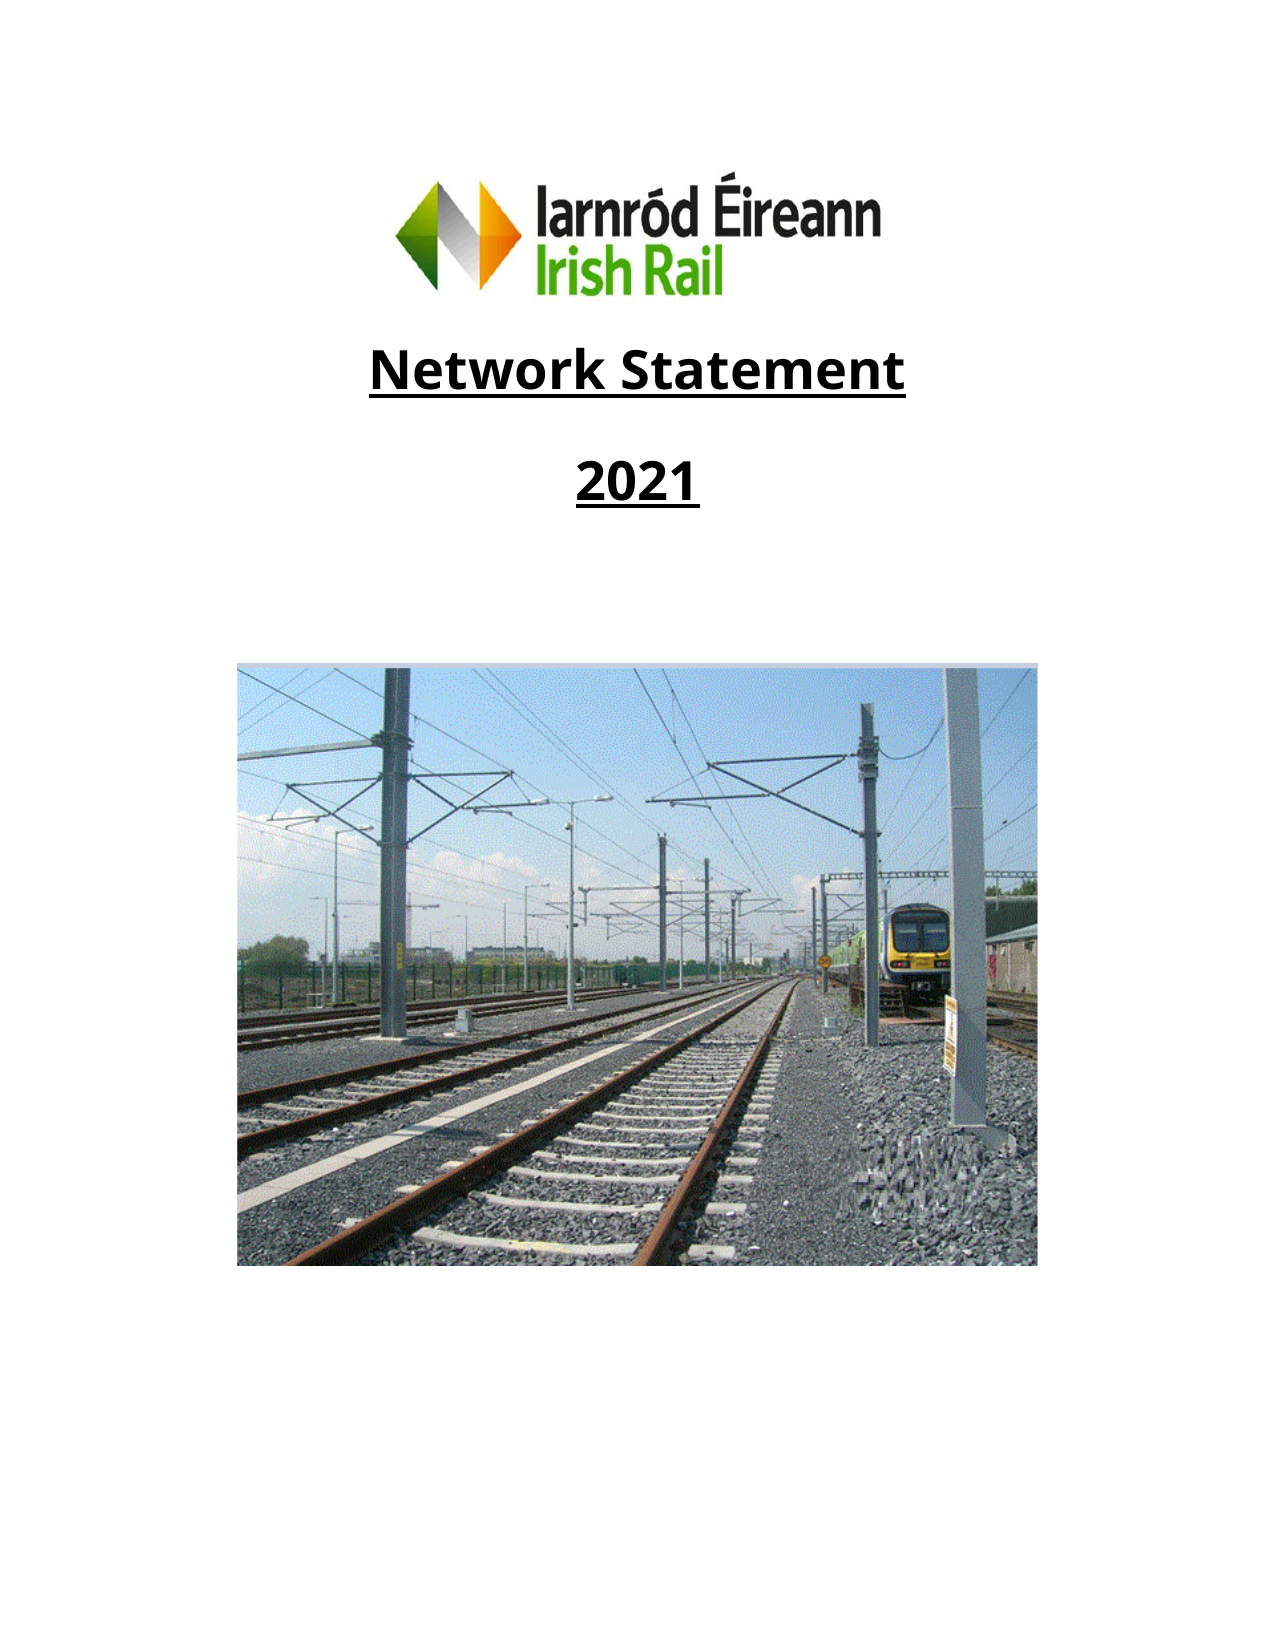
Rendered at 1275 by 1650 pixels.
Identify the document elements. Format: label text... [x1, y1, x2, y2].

text 2021 [187, 442, 1087, 516]
picture [379, 150, 896, 318]
text Network Statement [187, 331, 1087, 405]
picture [236, 663, 1039, 1266]
